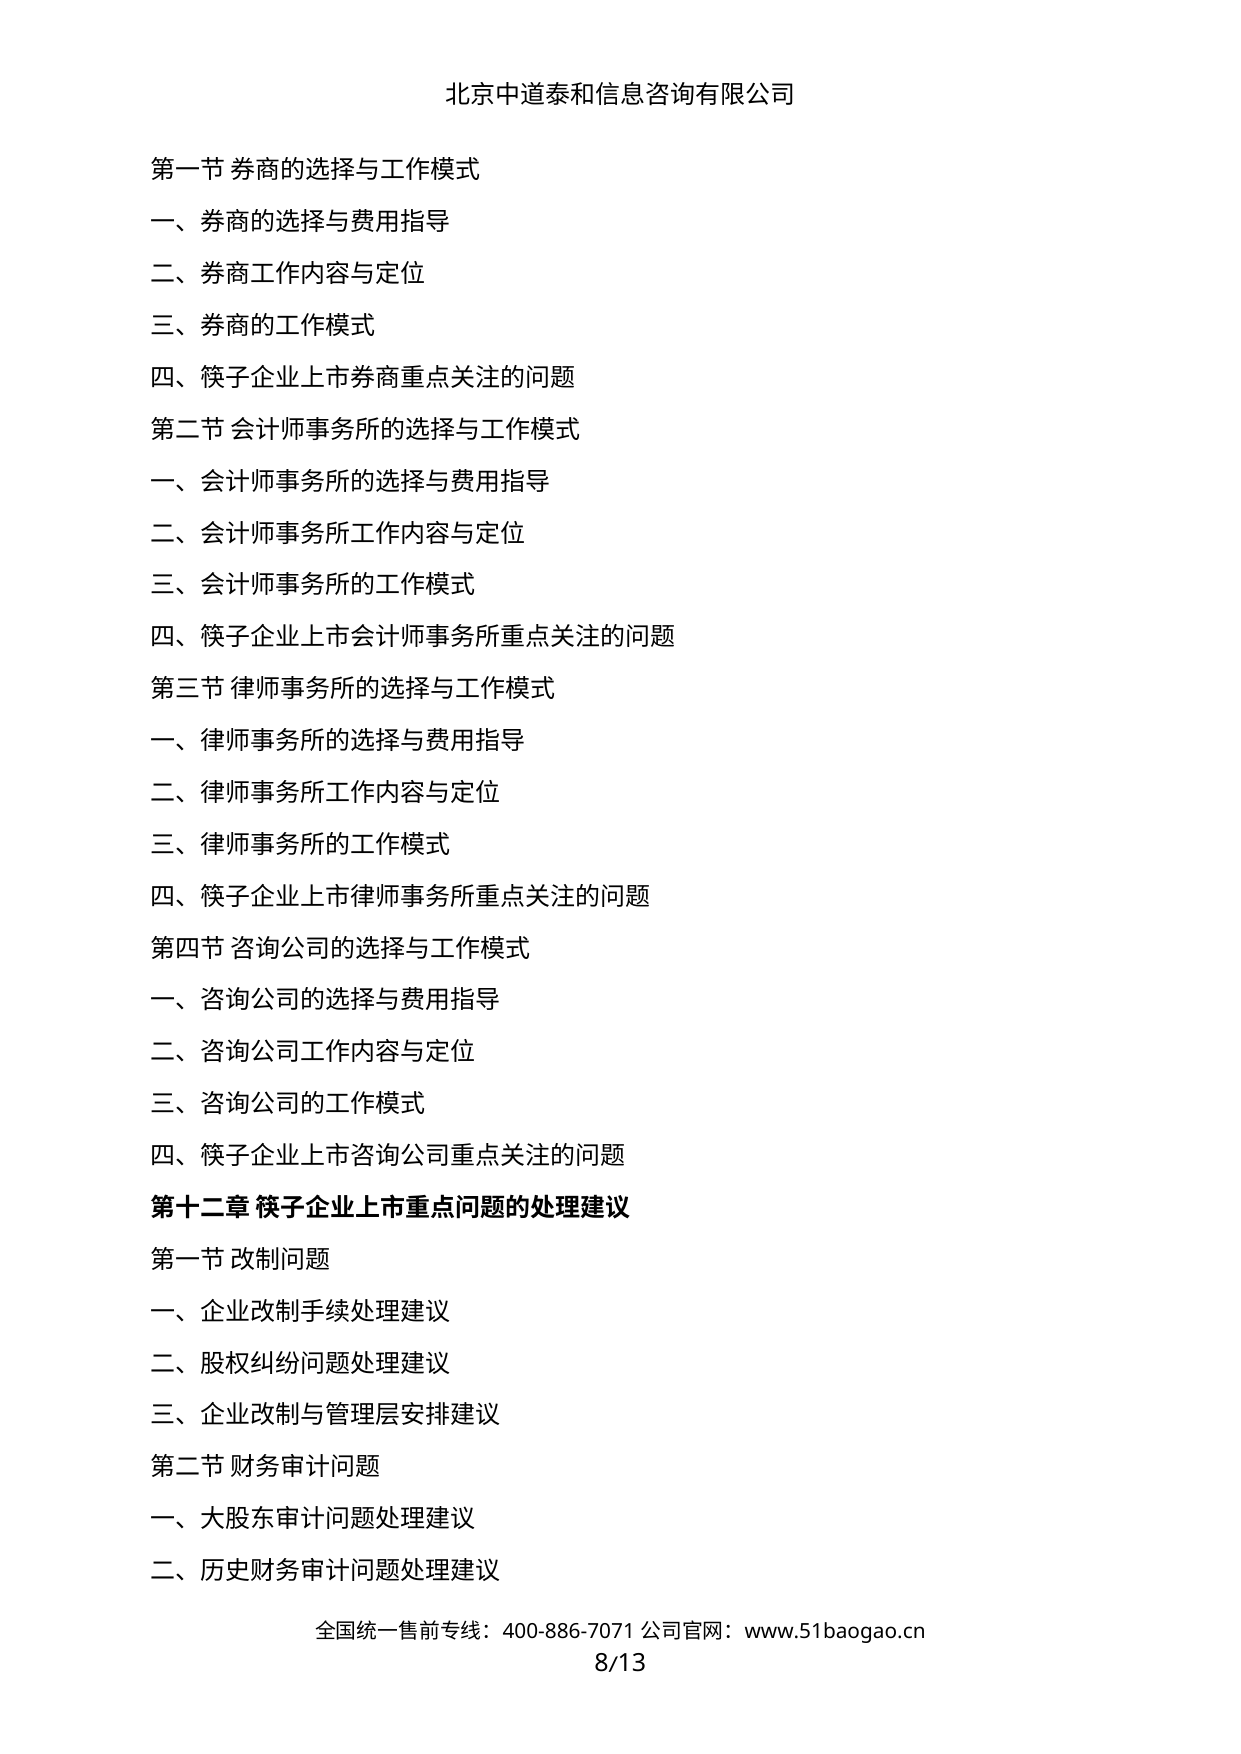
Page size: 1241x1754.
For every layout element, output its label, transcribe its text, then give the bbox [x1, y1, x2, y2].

text 第二节 会计师事务所的选择与工作模式 [150, 409, 1090, 446]
text 一、会计师事务所的选择与费用指导 [150, 461, 1090, 497]
text 第一节 改制问题 [150, 1239, 1090, 1276]
text 四、筷子企业上市律师事务所重点关注的问题 [150, 876, 1090, 912]
text 第一节 券商的选择与工作模式 [150, 150, 1090, 186]
text 三、券商的工作模式 [150, 306, 1090, 342]
text 二、咨询公司工作内容与定位 [150, 1032, 1090, 1068]
text 三、企业改制与管理层安排建议 [150, 1395, 1090, 1431]
text 第十二章 筷子企业上市重点问题的处理建议 [150, 1187, 1090, 1224]
text 二、券商工作内容与定位 [150, 254, 1090, 290]
text 一、企业改制手续处理建议 [150, 1291, 1090, 1327]
text 四、筷子企业上市券商重点关注的问题 [150, 357, 1090, 394]
text 第四节 咨询公司的选择与工作模式 [150, 928, 1090, 964]
text 二、股权纠纷问题处理建议 [150, 1343, 1090, 1379]
text 一、律师事务所的选择与费用指导 [150, 721, 1090, 757]
text 第三节 律师事务所的选择与工作模式 [150, 669, 1090, 705]
text 一、大股东审计问题处理建议 [150, 1499, 1090, 1535]
text 三、咨询公司的工作模式 [150, 1084, 1090, 1120]
text 第二节 财务审计问题 [150, 1447, 1090, 1483]
text 四、筷子企业上市会计师事务所重点关注的问题 [150, 617, 1090, 653]
text 二、律师事务所工作内容与定位 [150, 772, 1090, 809]
text 三、律师事务所的工作模式 [150, 824, 1090, 861]
text 二、会计师事务所工作内容与定位 [150, 513, 1090, 549]
text 一、券商的选择与费用指导 [150, 202, 1090, 238]
text 二、历史财务审计问题处理建议 [150, 1551, 1090, 1587]
text 四、筷子企业上市咨询公司重点关注的问题 [150, 1136, 1090, 1172]
text 一、咨询公司的选择与费用指导 [150, 980, 1090, 1016]
text 三、会计师事务所的工作模式 [150, 565, 1090, 601]
